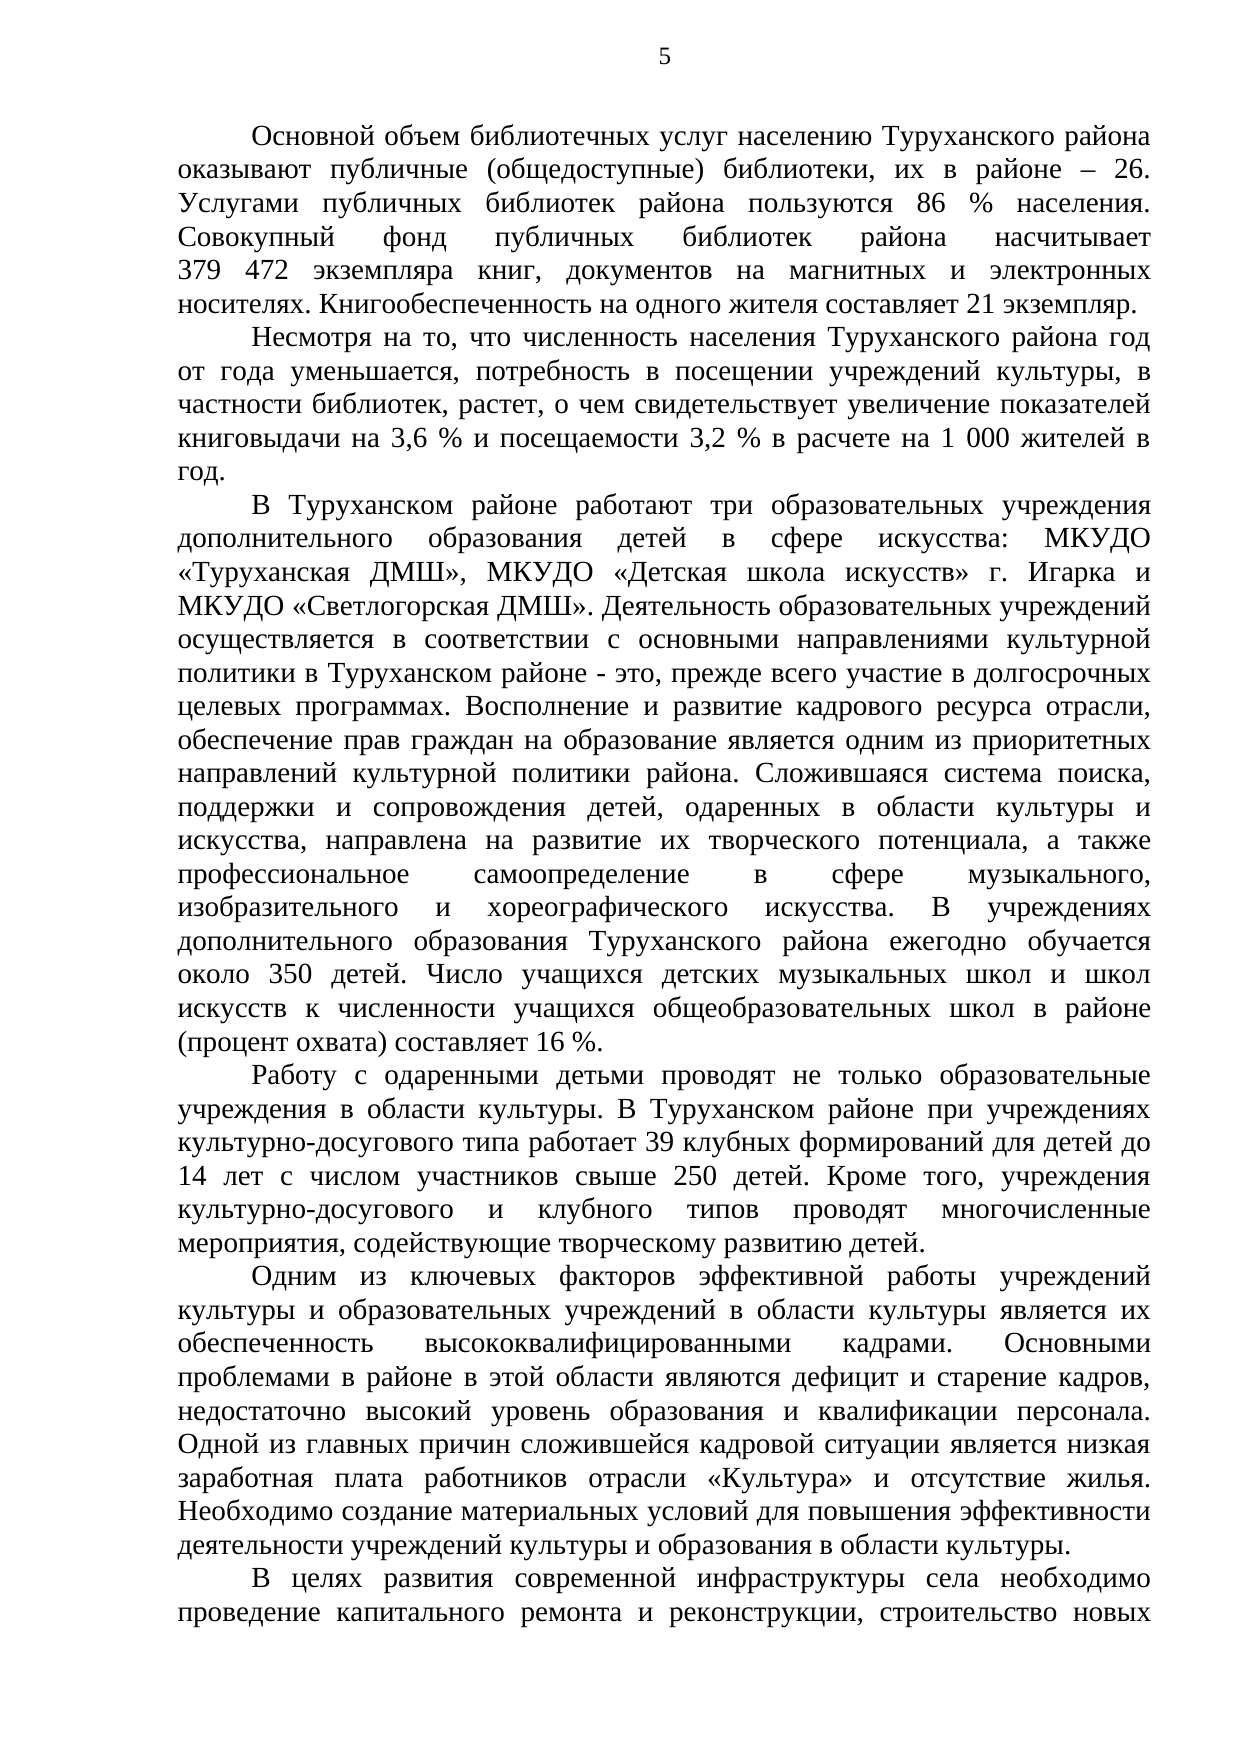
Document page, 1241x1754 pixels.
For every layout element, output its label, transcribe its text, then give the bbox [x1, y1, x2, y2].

text В Туруханском районе работают три образовательных учреждения дополнительного образования детей в сфере искусства: МКУДО «Туруханская ДМШ», МКУДО «Детская школа искусств» г. Игарка и МКУДО «Светлогорская ДМШ». Деятельность образовательных учреждений осуществляется в соответствии с основными направлениями культурной политики в Туруханском районе - это, прежде всего участие в долгосрочных целевых программах. Восполнение и развитие кадрового ресурса отрасли, обеспечение прав граждан на образование является одним из приоритетных направлений культурной политики района. Сложившаяся система поиска, поддержки и сопровождения детей, одаренных в области культуры и искусства, направлена на развитие их творческого потенциала, а также профессиональное самоопределение в сфере музыкального, изобразительного и хореографического искусства. В учреждениях дополнительного образования Туруханского района ежегодно обучается около 350 детей. Число учащихся детских музыкальных школ и школ искусств к численности учащихся общеобразовательных школ в районе (процент охвата) составляет 16 %. [177, 487, 1152, 1057]
text Работу с одаренными детьми проводят не только образовательные учреждения в области культуры. В Туруханском районе при учреждениях культурно-досугового типа работает 39 клубных формирований для детей до 14 лет с числом участников свыше 250 детей. Кроме того, учреждения культурно-досугового и клубного типов проводят многочисленные мероприятия, содействующие творческому развитию детей. [177, 1057, 1152, 1258]
text Основной объем библиотечных услуг населению Туруханского района оказывают публичные (общедоступные) библиотеки, их в районе – 26. Услугами публичных библиотек района пользуются 86 % населения. Совокупный фонд публичных библиотек района насчитывает 379 472 экземпляра книг, документов на магнитных и электронных носителях. Книгообеспеченность на одного жителя составляет 21 экземпляр. [177, 118, 1152, 319]
text Одним из ключевых факторов эффективной работы учреждений культуры и образовательных учреждений в области культуры является их обеспеченность высококвалифицированными кадрами. Основными проблемами в районе в этой области являются дефицит и старение кадров, недостаточно высокий уровень образования и квалификации персонала. Одной из главных причин сложившейся кадровой ситуации является низкая заработная плата работников отрасли «Культура» и отсутствие жилья. Необходимо создание материальных условий для повышения эффективности деятельности учреждений культуры и образования в области культуры. [177, 1258, 1152, 1560]
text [177, 1560, 1152, 1627]
text Несмотря на то, что численность населения Туруханского района год от года уменьшается, потребность в посещении учреждений культуры, в частности библиотек, растет, о чем свидетельствует увеличение показателей книговыдачи на 3,6 % и посещаемости 3,2 % в расчете на 1 000 жителей в год. [177, 319, 1152, 487]
